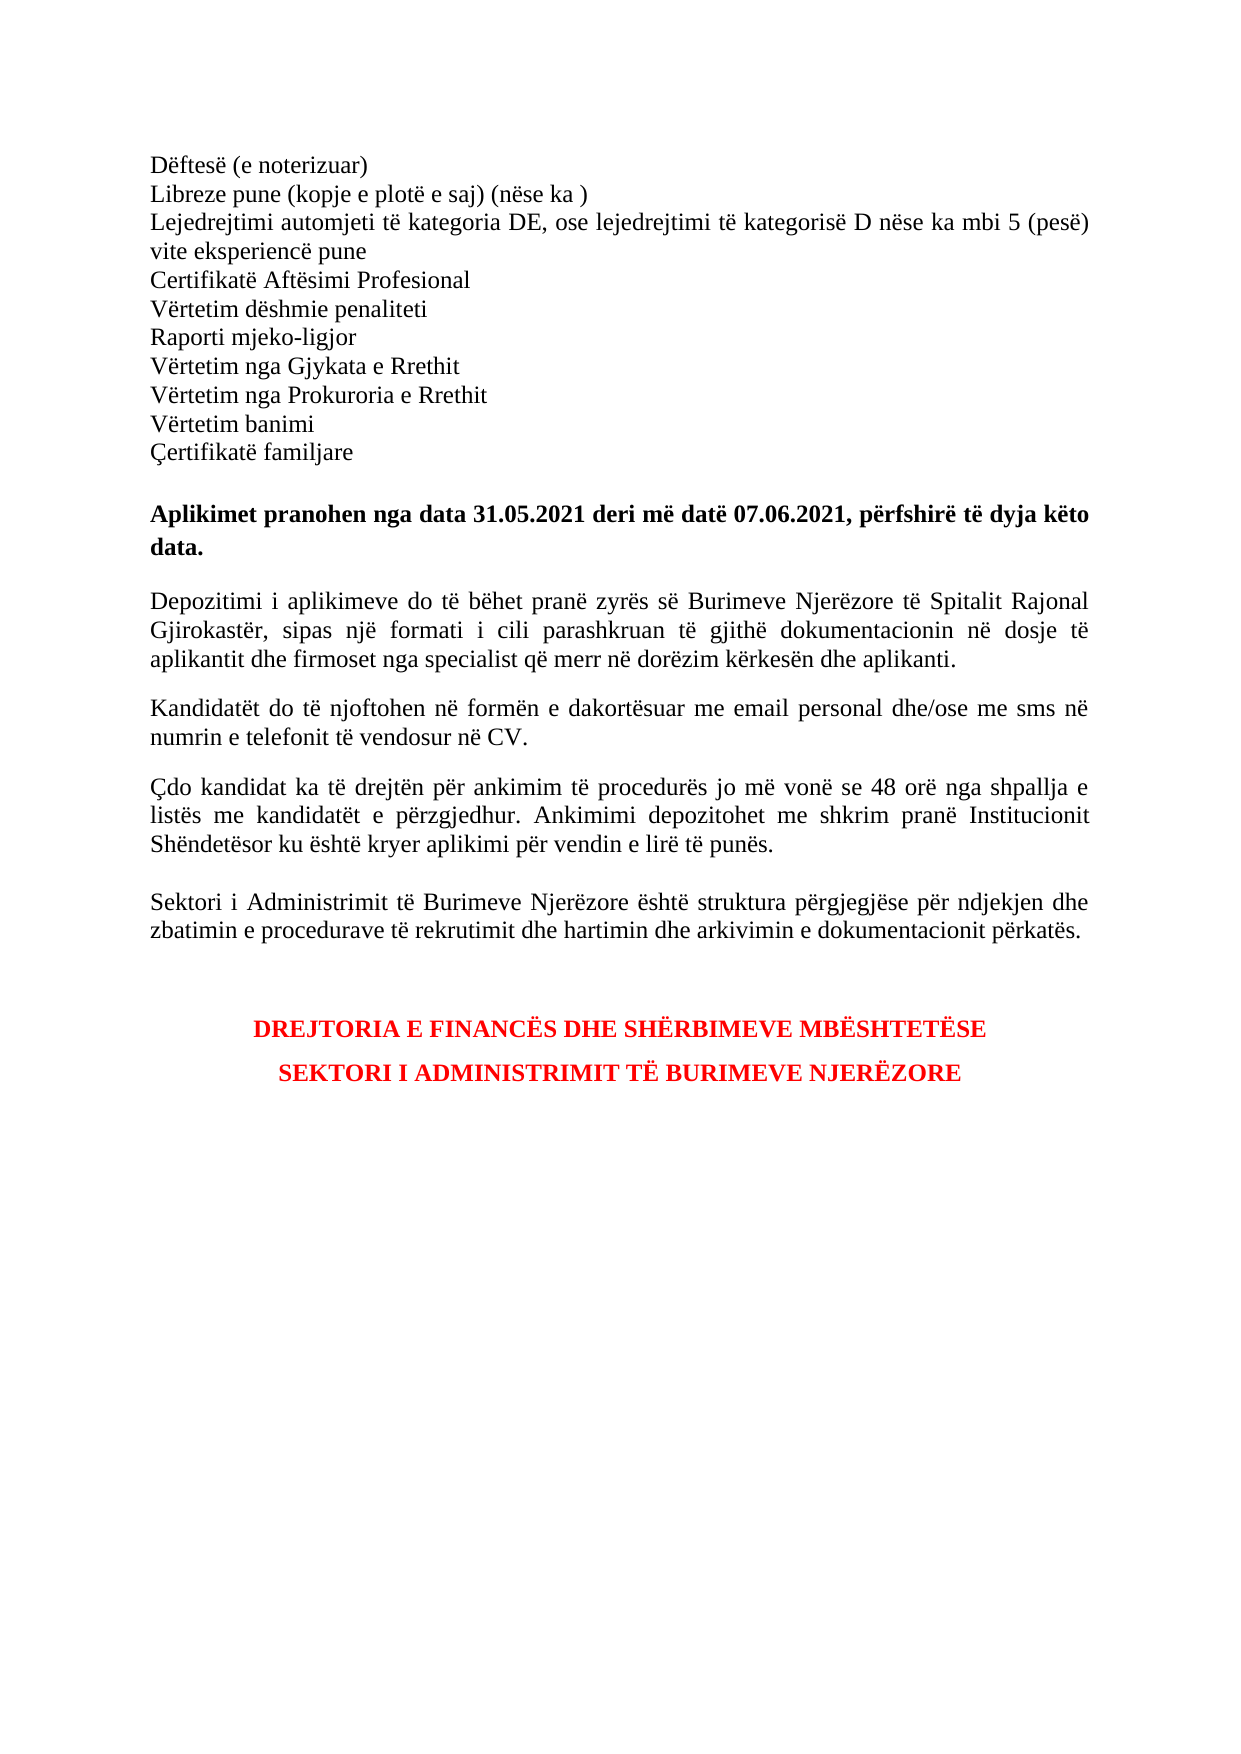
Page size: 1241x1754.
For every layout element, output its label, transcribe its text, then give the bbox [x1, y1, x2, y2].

text Vërtetim banimi [150, 409, 1090, 437]
text Aplikimet pranohen nga data 31.05.2021 deri më datë 07.06.2021, përfshirë të dyja këto data. [150, 499, 1090, 561]
text Çertifikatë familjare [150, 437, 1090, 466]
text Sektori i Administrimit të Burimeve Njerëzore është struktura përgjegjëse për ndjekjen dhe zbatimin e procedurave të rekrutimit dhe hartimin dhe arkivimin e dokumentacionit përkatës. [150, 887, 1090, 944]
text Lejedrejtimi automjeti të kategoria DE, ose lejedrejtimi të kategorisë D nëse ka mbi 5 (pesë) vite eksperiencë pune [150, 207, 1090, 265]
text Raporti mjeko-ligjor [150, 322, 1090, 351]
text Dëftesë (e noterizuar) [150, 150, 1090, 179]
text Vërtetim dëshmie penaliteti [150, 294, 1090, 322]
text Kandidatët do të njoftohen në formën e dakortësuar me email personal dhe/ose me sms në numrin e telefonit të vendosur në CV. [150, 693, 1090, 751]
text Libreze pune (kopje e plotë e saj) (nëse ka ) [150, 179, 1090, 207]
text Çdo kandidat ka të drejtën për ankimim të procedurës jo më vonë se 48 orë nga shpallja e listës me kandidatët e përzgjedhur. Ankimimi depozitohet me shkrim pranë Institucionit Shëndetësor ku është kryer aplikimi për vendin e lirë të punës. [150, 772, 1090, 858]
text DREJTORIA E FINANCËS DHE SHËRBIMEVE MBËSHTETËSE [150, 1014, 1090, 1043]
text SEKTORI I ADMINISTRIMIT TË BURIMEVE NJERËZORE [150, 1058, 1090, 1086]
text Depozitimi i aplikimeve do të bëhet pranë zyrës së Burimeve Njerëzore të Spitalit Rajonal Gjirokastër, sipas një formati i cili parashkruan të gjithë dokumentacionin në dosje të aplikantit dhe firmoset nga specialist që merr në dorëzim kërkesën dhe aplikanti. [150, 586, 1090, 672]
text Certifikatë Aftësimi Profesional [150, 265, 1090, 294]
text Vërtetim nga Prokuroria e Rrethit [150, 380, 1090, 409]
text Vërtetim nga Gjykata e Rrethit [150, 351, 1090, 380]
